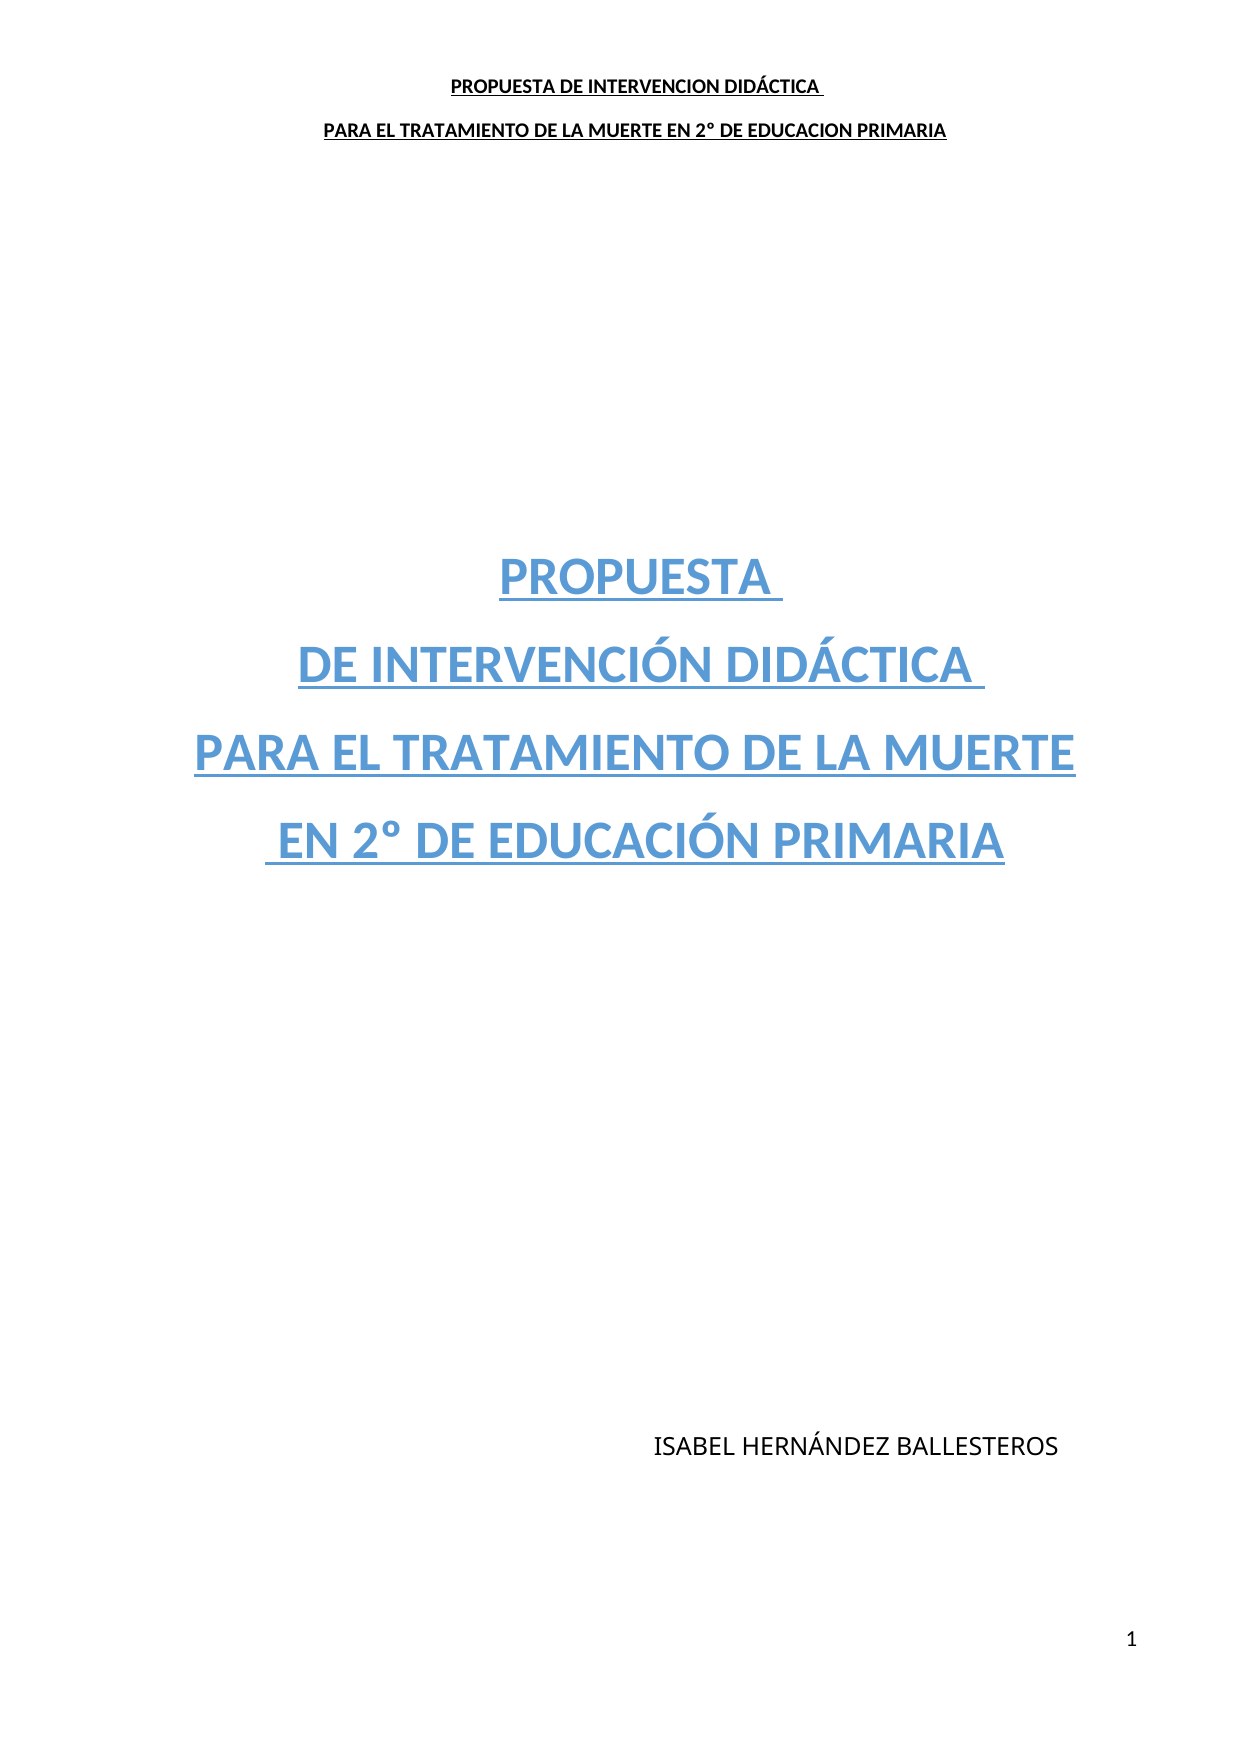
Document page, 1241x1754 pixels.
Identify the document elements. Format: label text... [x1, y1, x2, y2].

text PROPUESTA [133, 542, 1137, 608]
text ISABEL HERNÁNDEZ BALLESTEROS [502, 1428, 1137, 1462]
text PARA EL TRATAMIENTO DE LA MUERTE [133, 718, 1137, 784]
text EN 2º DE EDUCACIÓN PRIMARIA [133, 806, 1137, 872]
text DE INTERVENCIÓN DIDÁCTICA [133, 630, 1137, 696]
